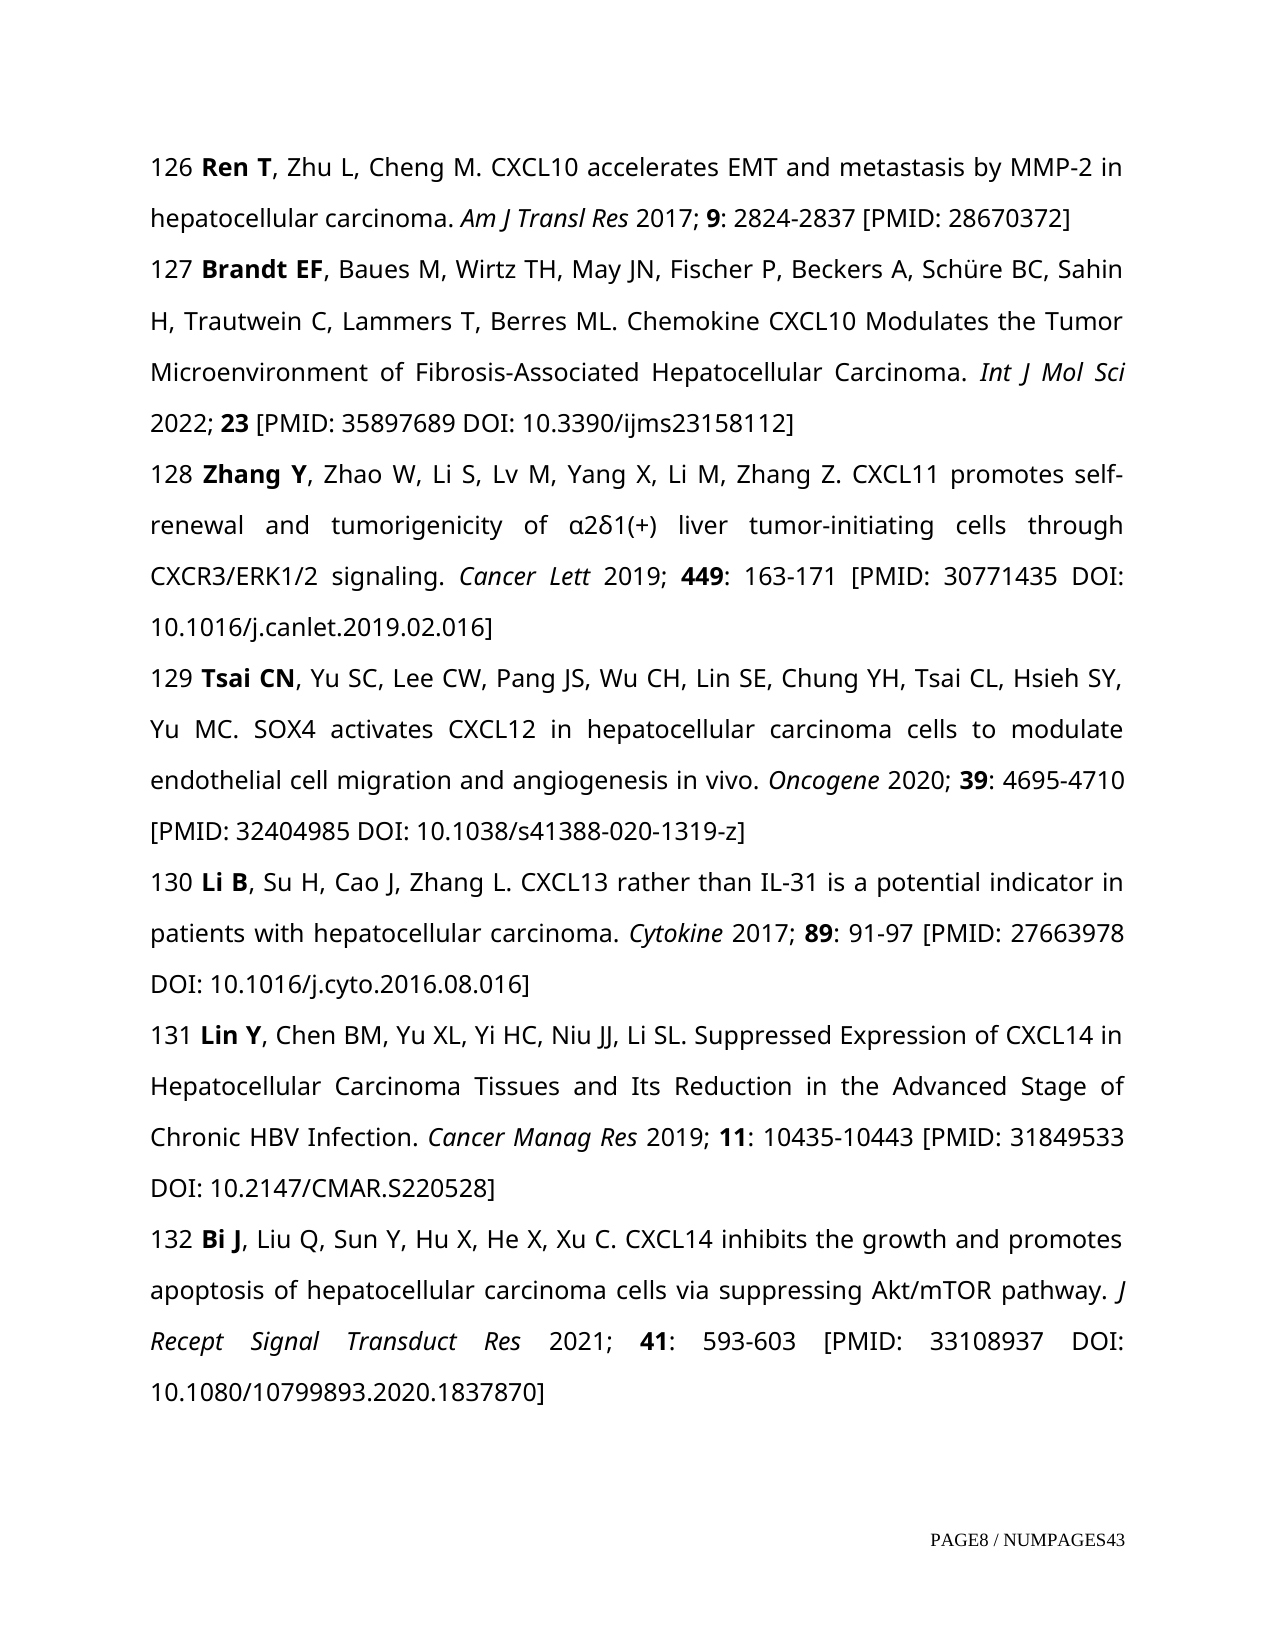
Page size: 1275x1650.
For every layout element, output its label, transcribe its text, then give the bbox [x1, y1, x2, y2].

text 131 Lin Y, Chen BM, Yu XL, Yi HC, Niu JJ, Li SL. Suppressed Expression of CXCL14 in Hepatocellular Carcinoma Tissues and Its Reduction in the Advanced Stage of Chronic HBV Infection. Cancer Manag Res 2019; 11: 10435-10443 [PMID: 31849533 DOI: 10.2147/CMAR.S220528] [150, 1018, 1125, 1205]
text 130 Li B, Su H, Cao J, Zhang L. CXCL13 rather than IL-31 is a potential indicator in patients with hepatocellular carcinoma. Cytokine 2017; 89: 91-97 [PMID: 27663978 DOI: 10.1016/j.cyto.2016.08.016] [150, 864, 1125, 1001]
text 128 Zhang Y, Zhao W, Li S, Lv M, Yang X, Li M, Zhang Z. CXCL11 promotes self-renewal and tumorigenicity of α2δ1(+) liver tumor-initiating cells through CXCR3/ERK1/2 signaling. Cancer Lett 2019; 449: 163-171 [PMID: 30771435 DOI: 10.1016/j.canlet.2019.02.016] [150, 456, 1125, 643]
text 132 Bi J, Liu Q, Sun Y, Hu X, He X, Xu C. CXCL14 inhibits the growth and promotes apoptosis of hepatocellular carcinoma cells via suppressing Akt/mTOR pathway. J Recept Signal Transduct Res 2021; 41: 593-603 [PMID: 33108937 DOI: 10.1080/10799893.2020.1837870] [150, 1222, 1125, 1409]
text 127 Brandt EF, Baues M, Wirtz TH, May JN, Fischer P, Beckers A, Schüre BC, Sahin H, Trautwein C, Lammers T, Berres ML. Chemokine CXCL10 Modulates the Tumor Microenvironment of Fibrosis-Associated Hepatocellular Carcinoma. Int J Mol Sci 2022; 23 [PMID: 35897689 DOI: 10.3390/ijms23158112] [150, 252, 1125, 439]
text 129 Tsai CN, Yu SC, Lee CW, Pang JS, Wu CH, Lin SE, Chung YH, Tsai CL, Hsieh SY, Yu MC. SOX4 activates CXCL12 in hepatocellular carcinoma cells to modulate endothelial cell migration and angiogenesis in vivo. Oncogene 2020; 39: 4695-4710 [PMID: 32404985 DOI: 10.1038/s41388-020-1319-z] [150, 660, 1125, 848]
text 126 Ren T, Zhu L, Cheng M. CXCL10 accelerates EMT and metastasis by MMP-2 in hepatocellular carcinoma. Am J Transl Res 2017; 9: 2824-2837 [PMID: 28670372] [150, 150, 1125, 235]
